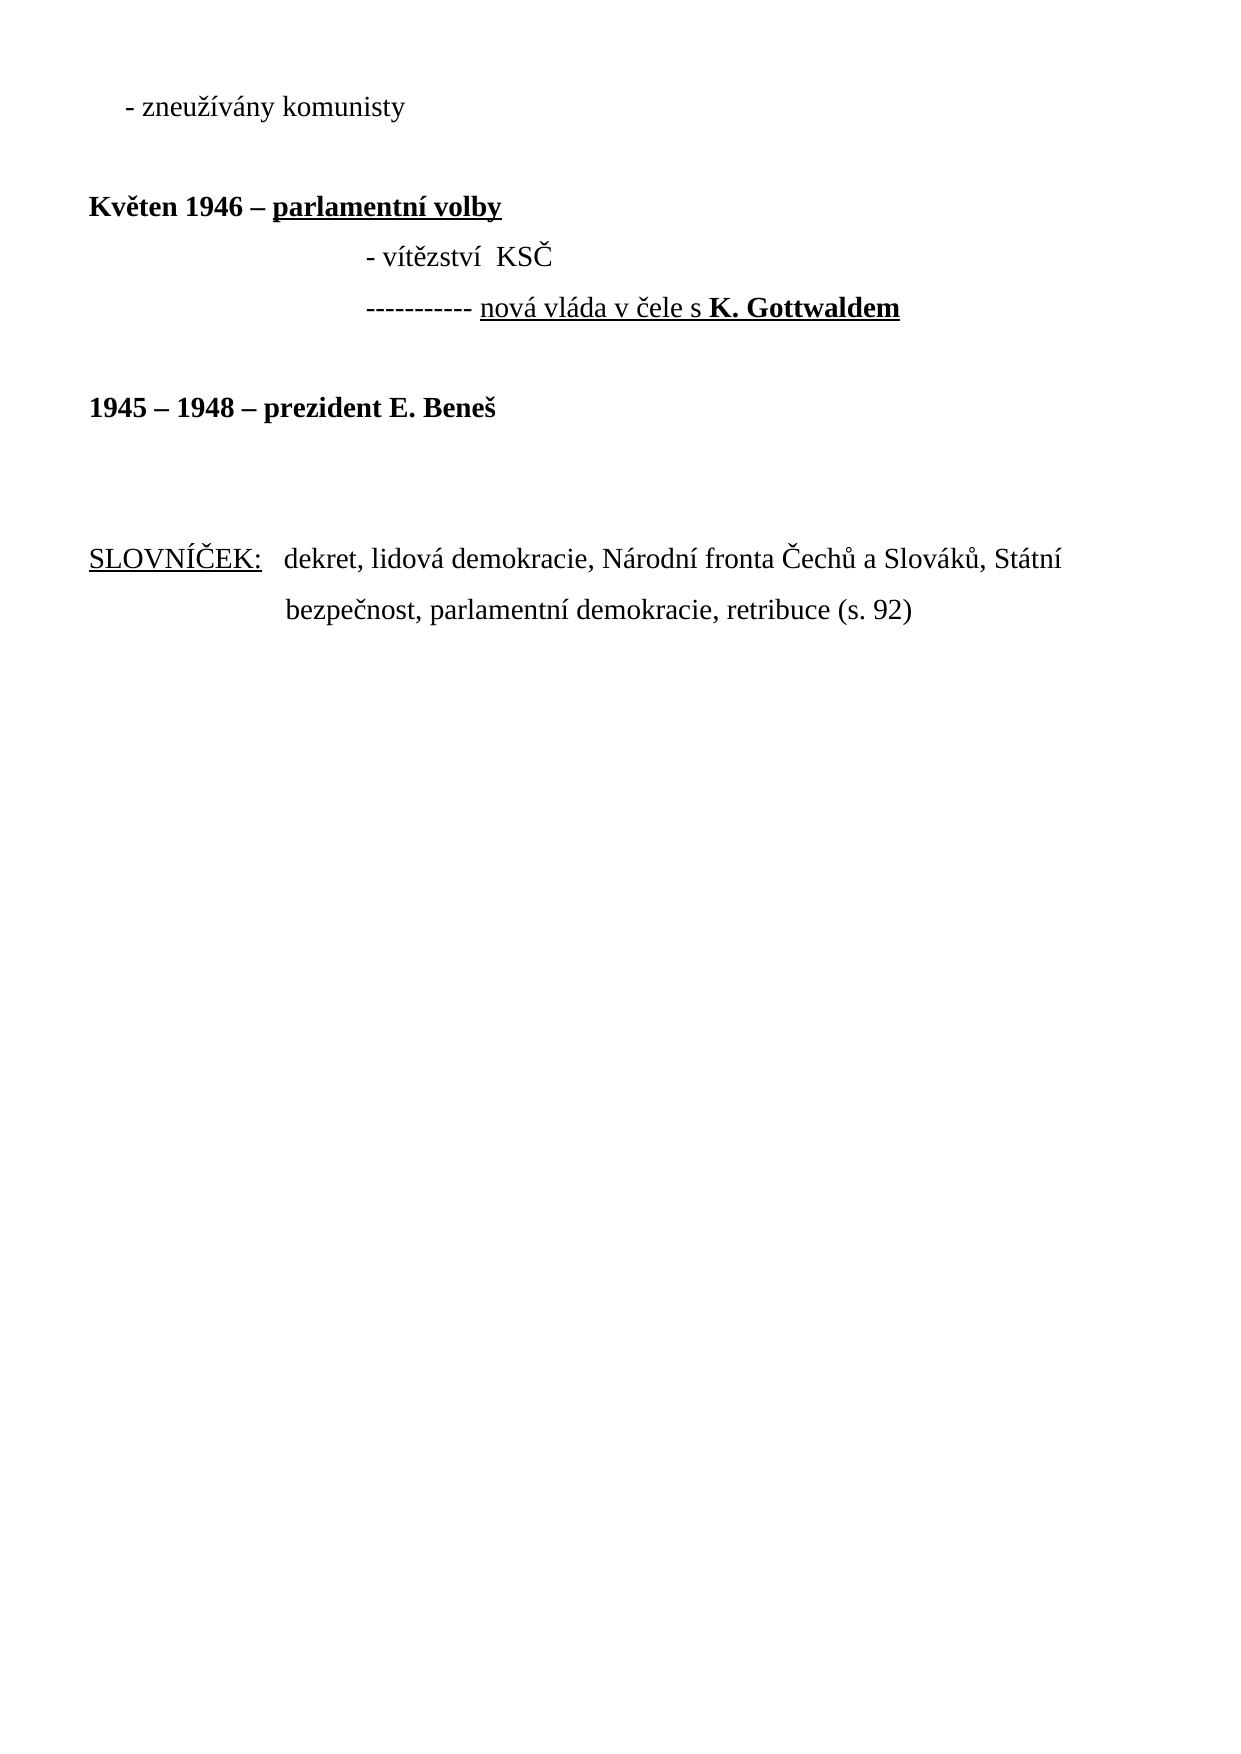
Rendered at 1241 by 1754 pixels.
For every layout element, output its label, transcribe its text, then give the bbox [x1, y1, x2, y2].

text 1945 – 1948 – prezident E. Beneš [88, 391, 1166, 424]
text Květen 1946 – parlamentní volby [88, 189, 1166, 223]
text SLOVNÍČEK: dekret, lidová demokracie, Národní fronta Čechů a Slováků, Státní [88, 541, 1166, 575]
text ----------- nová vláda v čele s K. Gottwaldem [88, 290, 1166, 323]
text - zneužívány komunisty [88, 89, 1166, 122]
text - vítězství KSČ [88, 239, 1166, 273]
text bezpečnost, parlamentní demokracie, retribuce (s. 92) [88, 592, 1166, 625]
